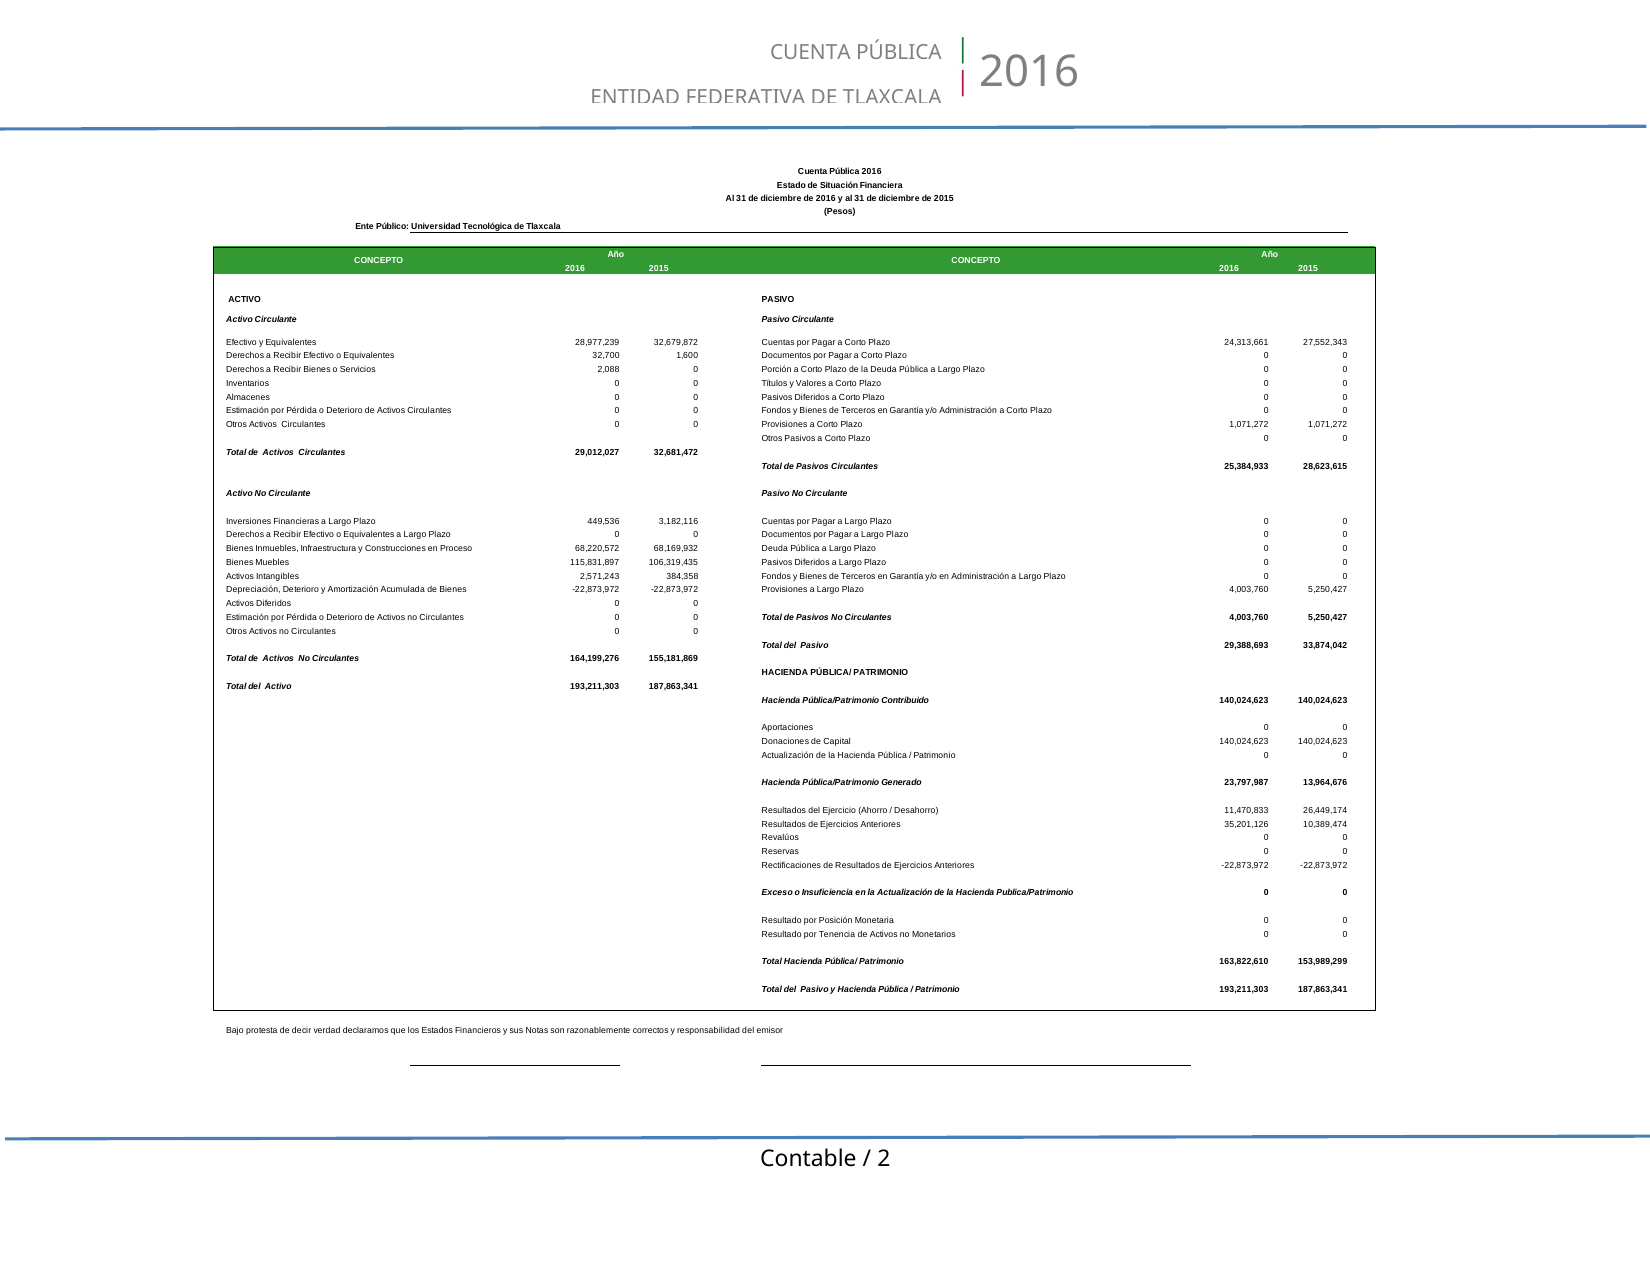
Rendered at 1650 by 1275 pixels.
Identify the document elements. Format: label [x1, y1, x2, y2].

picture [956, 28, 974, 99]
